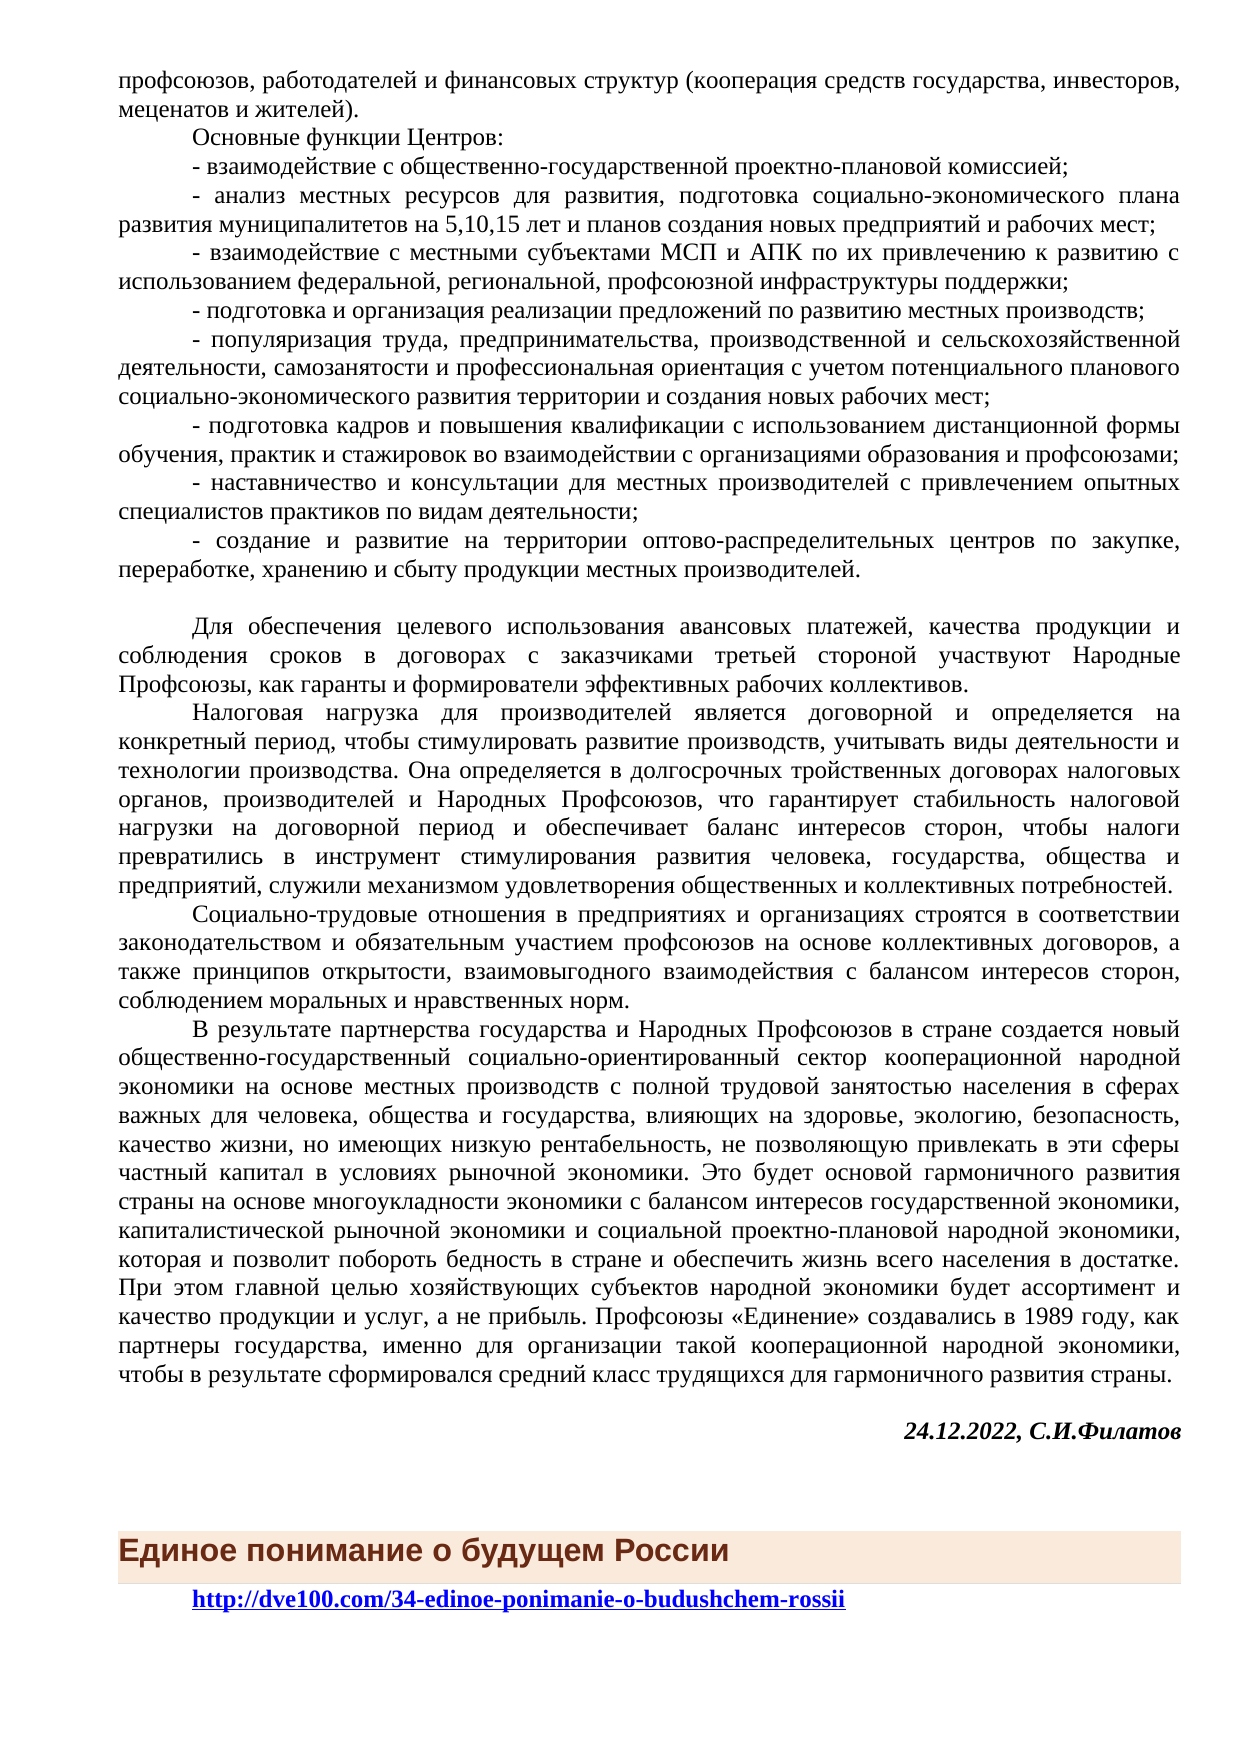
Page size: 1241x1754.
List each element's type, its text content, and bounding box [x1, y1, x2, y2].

text - взаимодействие с местными субъектами МСП и АПК по их привлечению к развитию с использованием федеральной, региональной, профсоюзной инфраструктуры поддержки; [118, 237, 1181, 295]
text - создание и развитие на территории оптово-распределительных центров по закупке, переработке, хранению и сбыту продукции местных производителей. [118, 525, 1181, 582]
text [118, 65, 1181, 122]
text Социально-трудовые отношения в предприятиях и организациях строятся в соответствии законодательством и обязательным участием профсоюзов на основе коллективных договоров, а также принципов открытости, взаимовыгодного взаимодействия с балансом интересов сторон, соблюдением моральных и нравственных норм. [118, 899, 1181, 1014]
text В результате партнерства государства и Народных Профсоюзов в стране создается новый общественно-государственный социально-ориентированный сектор кооперационной народной экономики на основе местных производств с полной трудовой занятостью населения в сферах важных для человека, общества и государства, влияющих на здоровье, экологию, безопасность, качество жизни, но имеющих низкую рентабельность, не позволяющую привлекать в эти сферы частный капитал в условиях рыночной экономики. Это будет основой гармоничного развития страны на основе многоукладности экономики с балансом интересов государственной экономики, капиталистической рыночной экономики и социальной проектно-плановой народной экономики, которая и позволит побороть бедность в стране и обеспечить жизнь всего населения в достатке. При этом главной целью хозяйствующих субъектов народной экономики будет ассортимент и качество продукции и услуг, а не прибыль. Профсоюзы «Единение» создавались в 1989 году, как партнеры государства, именно для организации такой кооперационной народной экономики, чтобы в результате сформировался средний класс трудящихся для гармоничного развития страны. [118, 1014, 1181, 1387]
text http://dve100.com/34-edinoe-ponimanie-o-budushchem-rossii [118, 1584, 1181, 1613]
text Основные функции Центров: [118, 122, 1181, 151]
text - популяризация труда, предпринимательства, производственной и сельскохозяйственной деятельности, самозанятости и профессиональная ориентация с учетом потенциального планового социально-экономического развития территории и создания новых рабочих мест; [118, 324, 1181, 410]
text - подготовка кадров и повышения квалификации с использованием дистанционной формы обучения, практик и стажировок во взаимодействии с организациями образования и профсоюзами; [118, 410, 1181, 467]
text - наставничество и консультации для местных производителей с привлечением опытных специалистов практиков по видам деятельности; [118, 467, 1181, 525]
text Для обеспечения целевого использования авансовых платежей, качества продукции и соблюдения сроков в договорах с заказчиками третьей стороной участвуют Народные Профсоюзы, как гаранты и формирователи эффективных рабочих коллективов. [118, 611, 1181, 697]
text Налоговая нагрузка для производителей является договорной и определяется на конкретный период, чтобы стимулировать развитие производств, учитывать виды деятельности и технологии производства. Она определяется в долгосрочных тройственных договорах налоговых органов, производителей и Народных Профсоюзов, что гарантирует стабильность налоговой нагрузки на договорной период и обеспечивает баланс интересов сторон, чтобы налоги превратились в инструмент стимулирования развития человека, государства, общества и предприятий, служили механизмом удовлетворения общественных и коллективных потребностей. [118, 697, 1181, 899]
text - подготовка и организация реализации предложений по развитию местных производств; [118, 295, 1181, 324]
text - взаимодействие с общественно-государственной проектно-плановой комиссией; [118, 151, 1181, 180]
text 24.12.2022, С.И.Филатов [118, 1416, 1181, 1445]
text - анализ местных ресурсов для развития, подготовка социально-экономического плана развития муниципалитетов на 5,10,15 лет и планов создания новых предприятий и рабочих мест; [118, 180, 1181, 237]
subtitle Единое понимание о будущем России [118, 1531, 1181, 1583]
